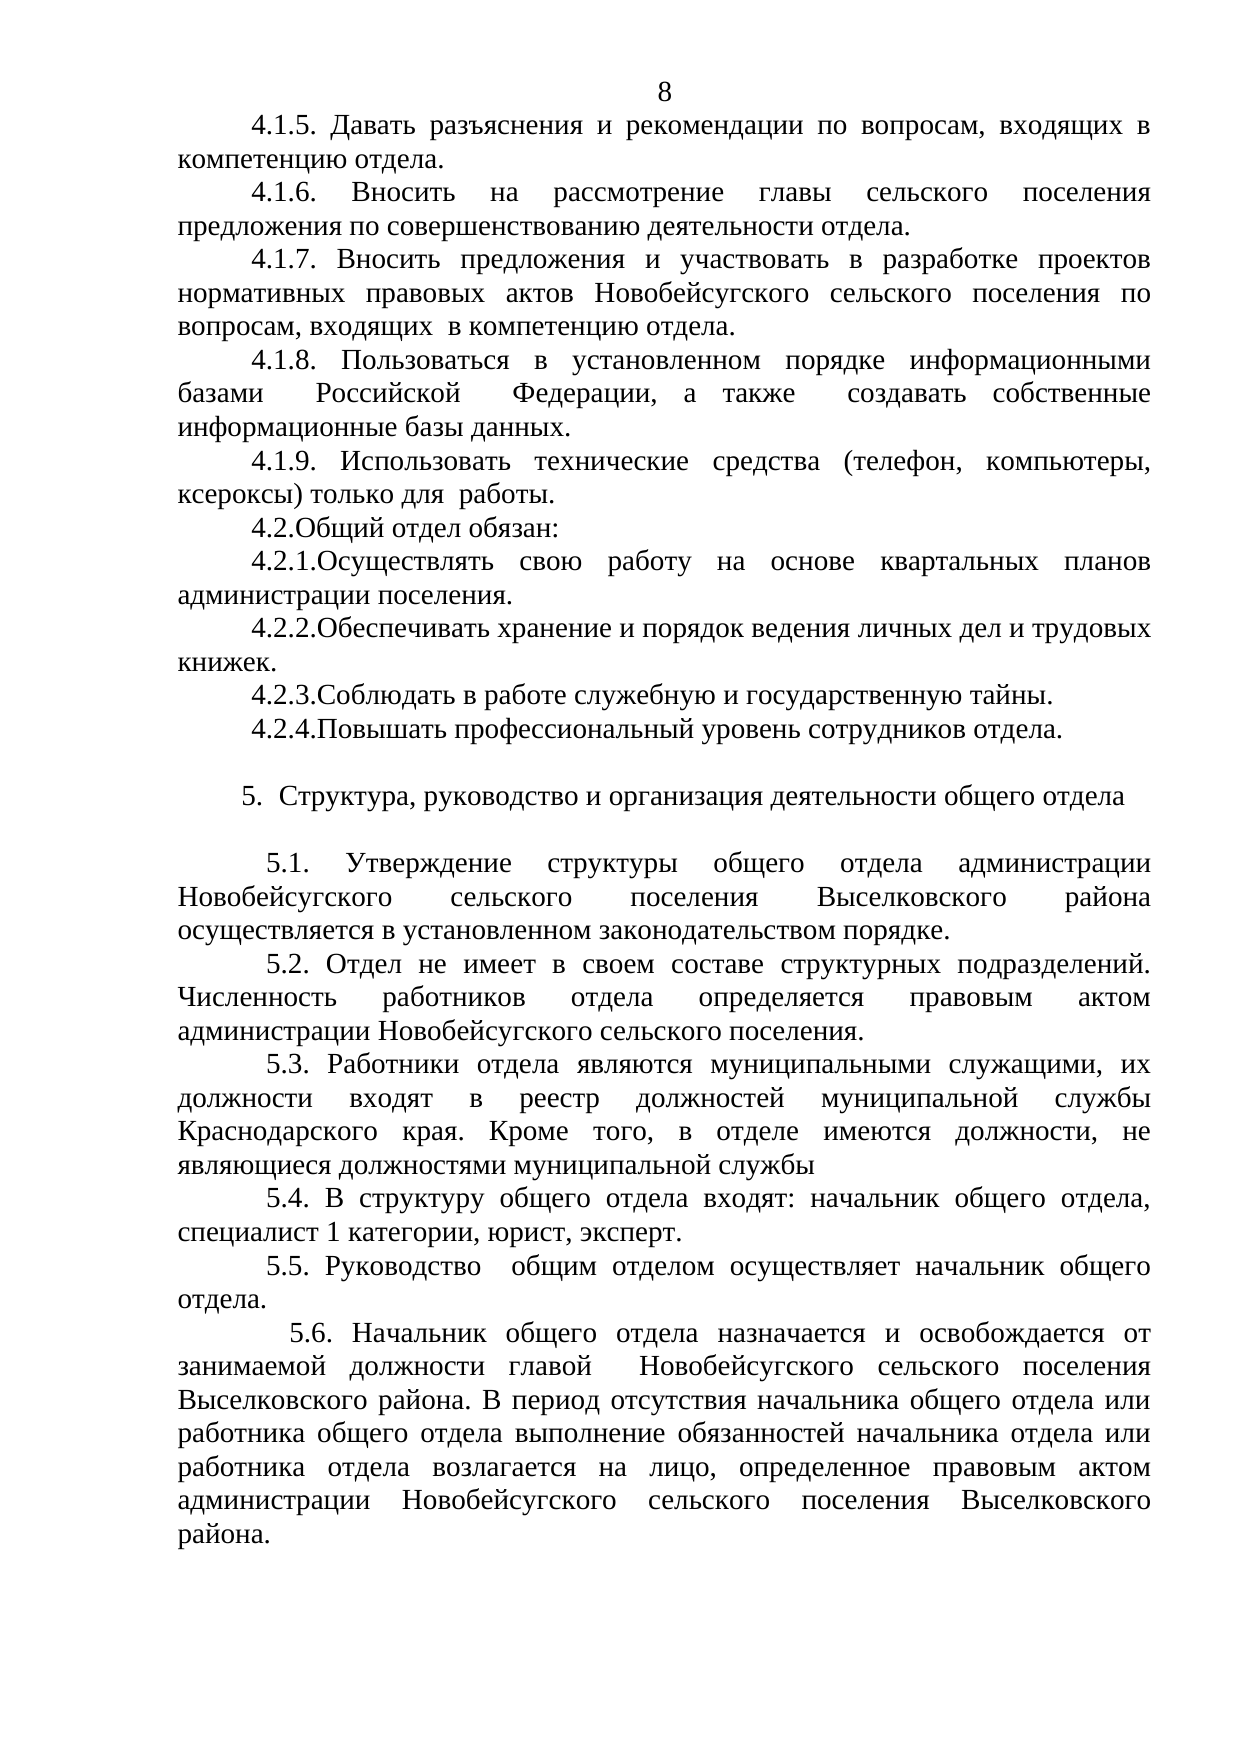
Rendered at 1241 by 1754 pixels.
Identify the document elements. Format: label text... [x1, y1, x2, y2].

text 5.2. Отдел не имеет в своем составе структурных подразделений. Численность работников отдела определяется правовым актом администрации Новобейсугского сельского поселения. [177, 946, 1152, 1046]
text 4.1.7. Вносить предложения и участвовать в разработке проектов нормативных правовых актов Новобейсугского сельского поселения по вопросам, входящих в компетенцию отдела. [177, 241, 1152, 342]
text 5.6. Начальник общего отдела назначается и освобождается от занимаемой должности главой Новобейсугского сельского поселения Выселковского района. В период отсутствия начальника общего отдела или работника общего отдела выполнение обязанностей начальника отдела или работника отдела возлагается на лицо, определенное правовым актом администрации Новобейсугского сельского поселения Выселковского района. [177, 1315, 1152, 1549]
text 4.1.9. Использовать технические средства (телефон, компьютеры, ксероксы) только для работы. [177, 443, 1152, 510]
text 5.1. Утверждение структуры общего отдела администрации Новобейсугского сельского поселения Выселковского района осуществляется в установленном законодательством порядке. [177, 845, 1152, 946]
text 4.1.5. Давать разъяснения и рекомендации по вопросам, входящих в компетенцию отдела. [177, 107, 1152, 174]
text 4.1.8. Пользоваться в установленном порядке информационными базами Российской Федерации, а также создавать собственные информационные базы данных. [177, 342, 1152, 443]
text 4.2.2.Обеспечивать хранение и порядок ведения личных дел и трудовых книжек. [177, 610, 1152, 677]
text 4.2.3.Соблюдать в работе служебную и государственную тайны. [177, 677, 1152, 711]
list Структура, руководство и организация деятельности общего отдела [215, 778, 1152, 812]
text 5.3. Работники отдела являются муниципальными служащими, их должности входят в реестр должностей муниципальной службы Краснодарского края. Кроме того, в отделе имеются должности, не являющиеся должностями муниципальной службы [177, 1046, 1152, 1181]
text 5.5. Руководство общим отделом осуществляет начальник общего отдела. [177, 1248, 1152, 1315]
text 4.2.Общий отдел обязан: [177, 510, 1152, 543]
text 4.2.4.Повышать профессиональный уровень сотрудников отдела. [177, 711, 1152, 744]
text 4.2.1.Осуществлять свою работу на основе квартальных планов администрации поселения. [177, 543, 1152, 610]
text 4.1.6. Вносить на рассмотрение главы сельского поселения предложения по совершенствованию деятельности отдела. [177, 174, 1152, 241]
text 5.4. В структуру общего отдела входят: начальник общего отдела, специалист 1 категории, юрист, эксперт. [177, 1181, 1152, 1248]
